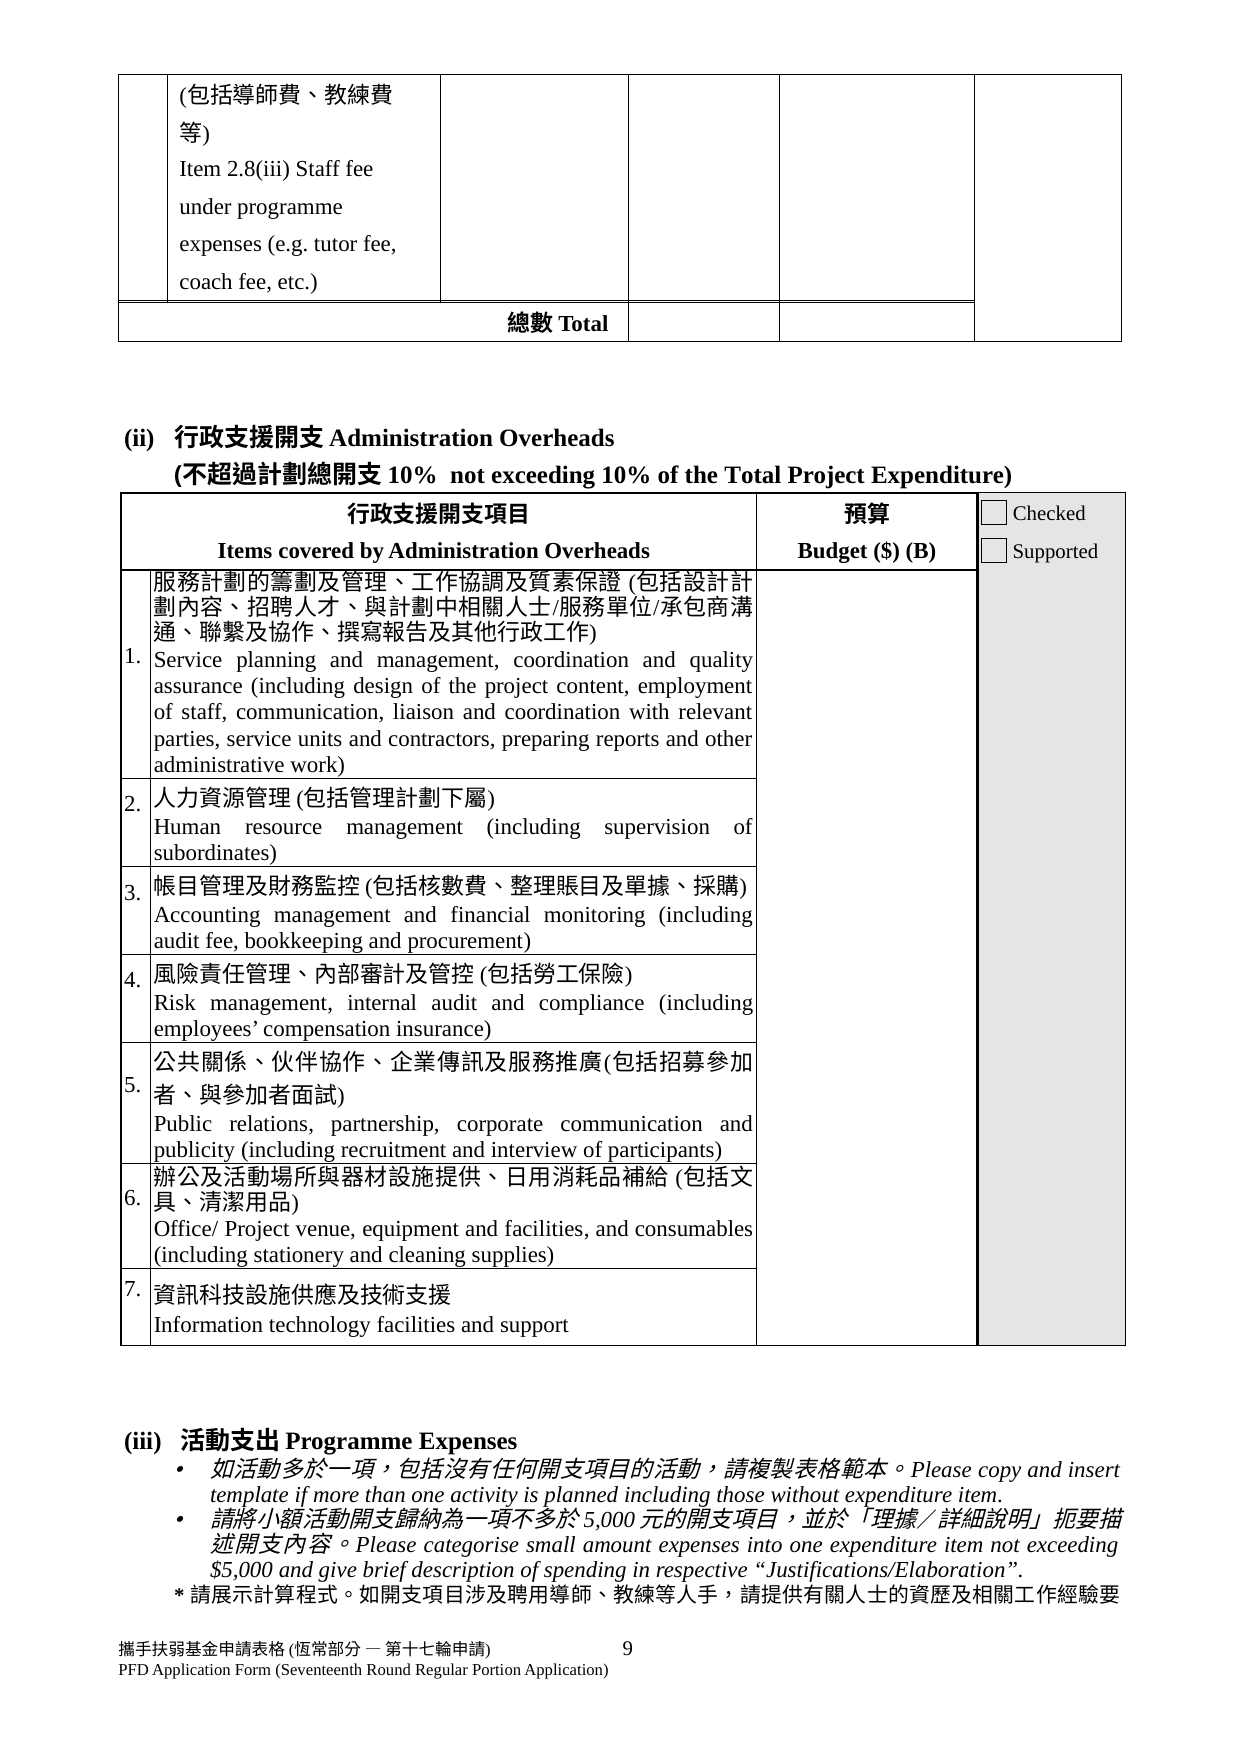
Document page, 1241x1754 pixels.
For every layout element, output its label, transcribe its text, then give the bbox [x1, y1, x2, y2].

table_cell [780, 75, 974, 300]
table_cell [122, 867, 150, 953]
table_cell [122, 1269, 150, 1345]
table_cell Checked Supported [979, 493, 1125, 1345]
table_cell [629, 303, 779, 341]
table_cell 人力資源管理 (包括管理計劃下屬) Human resource management (including supervision of subordinates) [151, 779, 756, 866]
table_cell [168, 75, 440, 300]
table_cell [757, 571, 976, 1345]
table_cell 風險責任管理、內部審計及管控 (包括勞工保險) Risk management, internal audit and compliance (including employees’ compensation insurance) [151, 955, 756, 1042]
table_cell 行政支援開支項目 Items covered by Administration Overheads [122, 494, 756, 569]
table_cell [122, 1043, 150, 1163]
table_cell [780, 303, 974, 341]
table_cell 辦公及活動場所與器材設施提供、日用消耗品補給 (包括文具、清潔用品) Office/ Project venue, equipment and facilities, and consumables (including stationery and cleaning supplies) [151, 1164, 756, 1268]
table_cell [122, 1164, 150, 1268]
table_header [121, 1421, 1125, 1607]
table_header (ii) 行政支援開支Administration Overheads (不超過計劃總開支10% not exceeding 10% of the Total Project Expenditure) [121, 417, 1125, 492]
table_cell 總數Total [119, 303, 628, 341]
table_cell 帳目管理及財務監控 (包括核數費、整理賬目及單據、採購) Accounting management and financial monitoring (including audit fee, bookkeeping and procurement) [151, 867, 756, 953]
table_cell 2. [119, 75, 167, 300]
table_cell [441, 75, 628, 300]
table_cell [122, 571, 150, 777]
table_cell 資訊科技設施供應及技術支援 Information technology facilities and support [151, 1269, 756, 1345]
table_cell [629, 75, 779, 300]
table_cell 服務計劃的籌劃及管理、工作協調及質素保證 (包括設計計劃內容、招聘人才、與計劃中相關人士/服務單位/承包商溝通、聯繫及協作、撰寫報告及其他行政工作) Service planning and management, coordination and quality assurance (including design of the project content, employment of staff, communication, liaison and coordination with relevant parties, service units and contractors, preparing reports and other administrative work) [151, 571, 756, 777]
table_cell [122, 779, 150, 866]
table_cell 公共關係、伙伴協作、企業傳訊及服務推廣(包括招募參加者、與參加者面試) Public relations, partnership, corporate communication and publicity (including recruitment and interview of participants) [151, 1043, 756, 1163]
table_cell 預算 Budget ($) (B) [757, 494, 976, 569]
table_cell [122, 955, 150, 1042]
